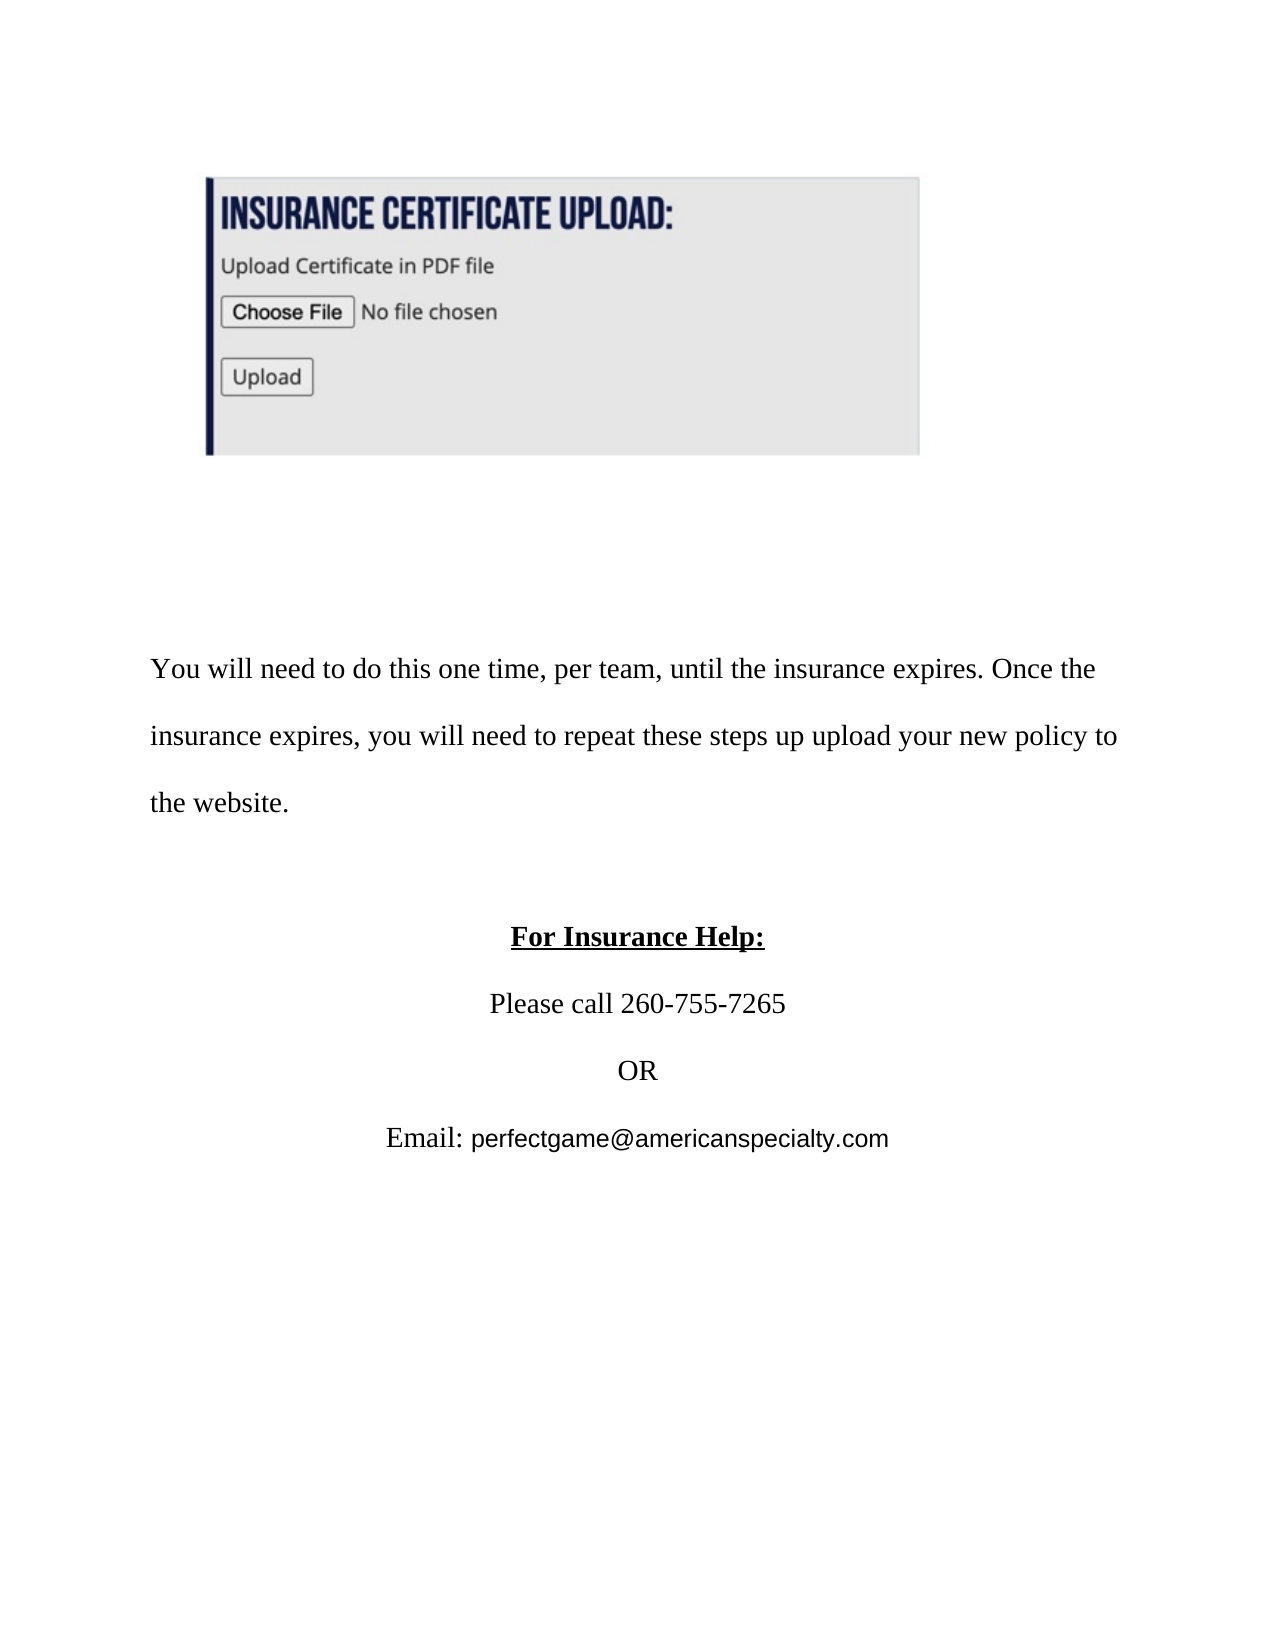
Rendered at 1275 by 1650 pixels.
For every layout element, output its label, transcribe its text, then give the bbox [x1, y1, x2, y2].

text You will need to do this one time, per team, until the insurance expires. Once the insurance expires, you will need to repeat these steps up upload your new policy to the website. [150, 651, 1125, 819]
text For Insurance Help: [150, 919, 1125, 953]
text OR [150, 1053, 1125, 1087]
picture [150, 150, 976, 487]
text Email: perfectgame@americanspecialty.com [150, 1121, 1125, 1154]
text Please call 260-755-7265 [150, 986, 1125, 1020]
